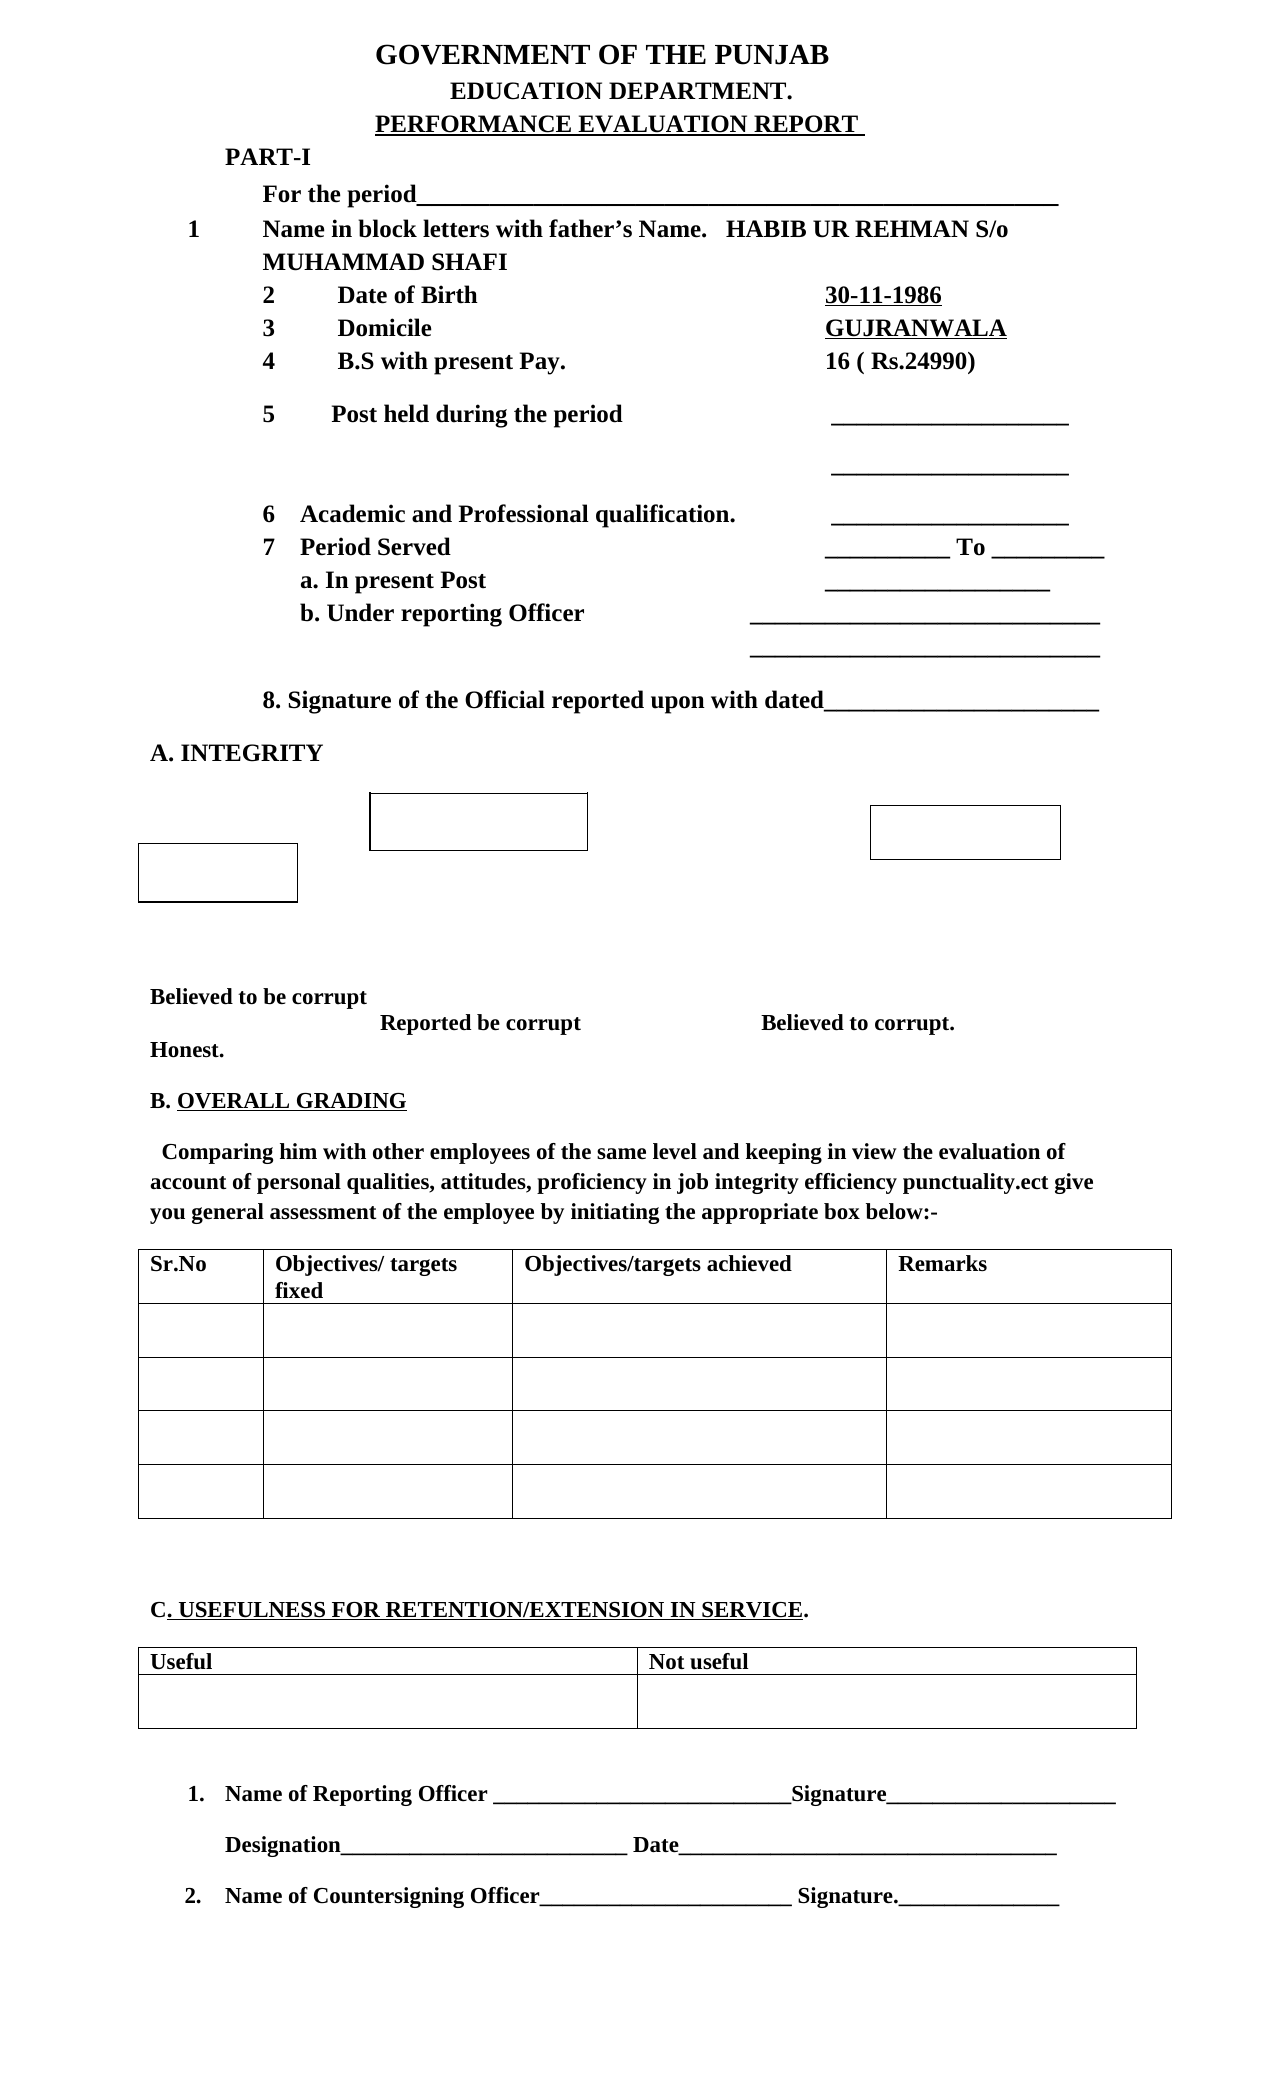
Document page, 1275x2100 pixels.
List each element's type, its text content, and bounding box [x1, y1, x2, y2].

text 2. Name of Countersigning Officer______________________ Signature.______________ [150, 1882, 1125, 1908]
table_cell [139, 1304, 263, 1357]
text 5 Post held during the period ___________________ [262, 399, 1125, 428]
table_cell [139, 1411, 263, 1464]
table_cell [264, 1411, 512, 1464]
text C. USEFULNESS FOR RETENTION/EXTENSION IN SERVICE. [150, 1596, 1125, 1622]
list For the period____________________________________________ [187, 175, 1125, 209]
list a. In present Post __________________ [262, 565, 1125, 593]
table_cell [513, 1465, 886, 1518]
table_cell [513, 1358, 886, 1410]
text Comparing him with other employees of the same level and keeping in view the evaluation of account of personal qualities, attitudes, proficiency in job integrity efficiency punctuality.ect give you general assessment of the employee by initiating the appropriate box below:- [150, 1138, 1125, 1224]
table_cell [638, 1675, 1136, 1728]
text Reported be corrupt Believed to corrupt. [150, 1009, 1125, 1036]
table_header Objectives/ targets fixed [264, 1250, 512, 1303]
table_cell [264, 1358, 512, 1410]
table_header Sr.No [139, 1250, 263, 1303]
list Date of Birth 30-11-1986 [262, 280, 1125, 308]
table_cell [887, 1411, 1171, 1464]
table_cell [513, 1411, 886, 1464]
text Designation_________________________ Date_________________________________ [150, 1831, 1125, 1857]
table_header [139, 844, 297, 901]
table_cell [513, 1304, 886, 1357]
table_cell [887, 1465, 1171, 1518]
table_cell [139, 1465, 263, 1518]
text ___________________ [262, 449, 1125, 478]
table_header Useful [139, 1648, 637, 1674]
text A. INTEGRITY [150, 738, 1125, 767]
text 8. Signature of the Official reported upon with dated______________________ [150, 685, 1125, 713]
table_header Objectives/targets achieved [513, 1250, 886, 1303]
table_cell [139, 1675, 637, 1728]
table_cell [264, 1304, 512, 1357]
list b. Under reporting Officer ____________________________ ____________________________ [300, 598, 1125, 659]
table_header Remarks [887, 1250, 1171, 1303]
table_cell [139, 1358, 263, 1410]
list EDUCATION DEPARTMENT. [150, 76, 1125, 105]
list Domicile GUJRANWALA [262, 313, 1125, 341]
list Name in block letters with father’s Name. HABIB UR REHMAN S/o MUHAMMAD SHAFI [187, 214, 1125, 275]
list Academic and Professional qualification. ___________________ [262, 499, 1125, 527]
list Name of Reporting Officer __________________________Signature____________________ [187, 1780, 1125, 1806]
table_cell [264, 1465, 512, 1518]
table_header Not useful [638, 1648, 1136, 1674]
table_cell [887, 1304, 1171, 1357]
text Honest. [150, 1036, 1125, 1062]
list PART-I [150, 142, 1125, 171]
text B. OVERALL GRADING [150, 1087, 1125, 1113]
list GOVERNMENT OF THE PUNJAB [300, 37, 1125, 71]
table_header [871, 806, 1060, 859]
list B.S with present Pay. 16 ( Rs.24990) [262, 346, 1125, 374]
list PERFORMANCE EVALUATION REPORT [150, 109, 1125, 138]
table_header [371, 794, 587, 850]
list Period Served __________ To _________ [262, 532, 1125, 561]
text Believed to be corrupt [150, 851, 1125, 1009]
table_cell [887, 1358, 1171, 1410]
